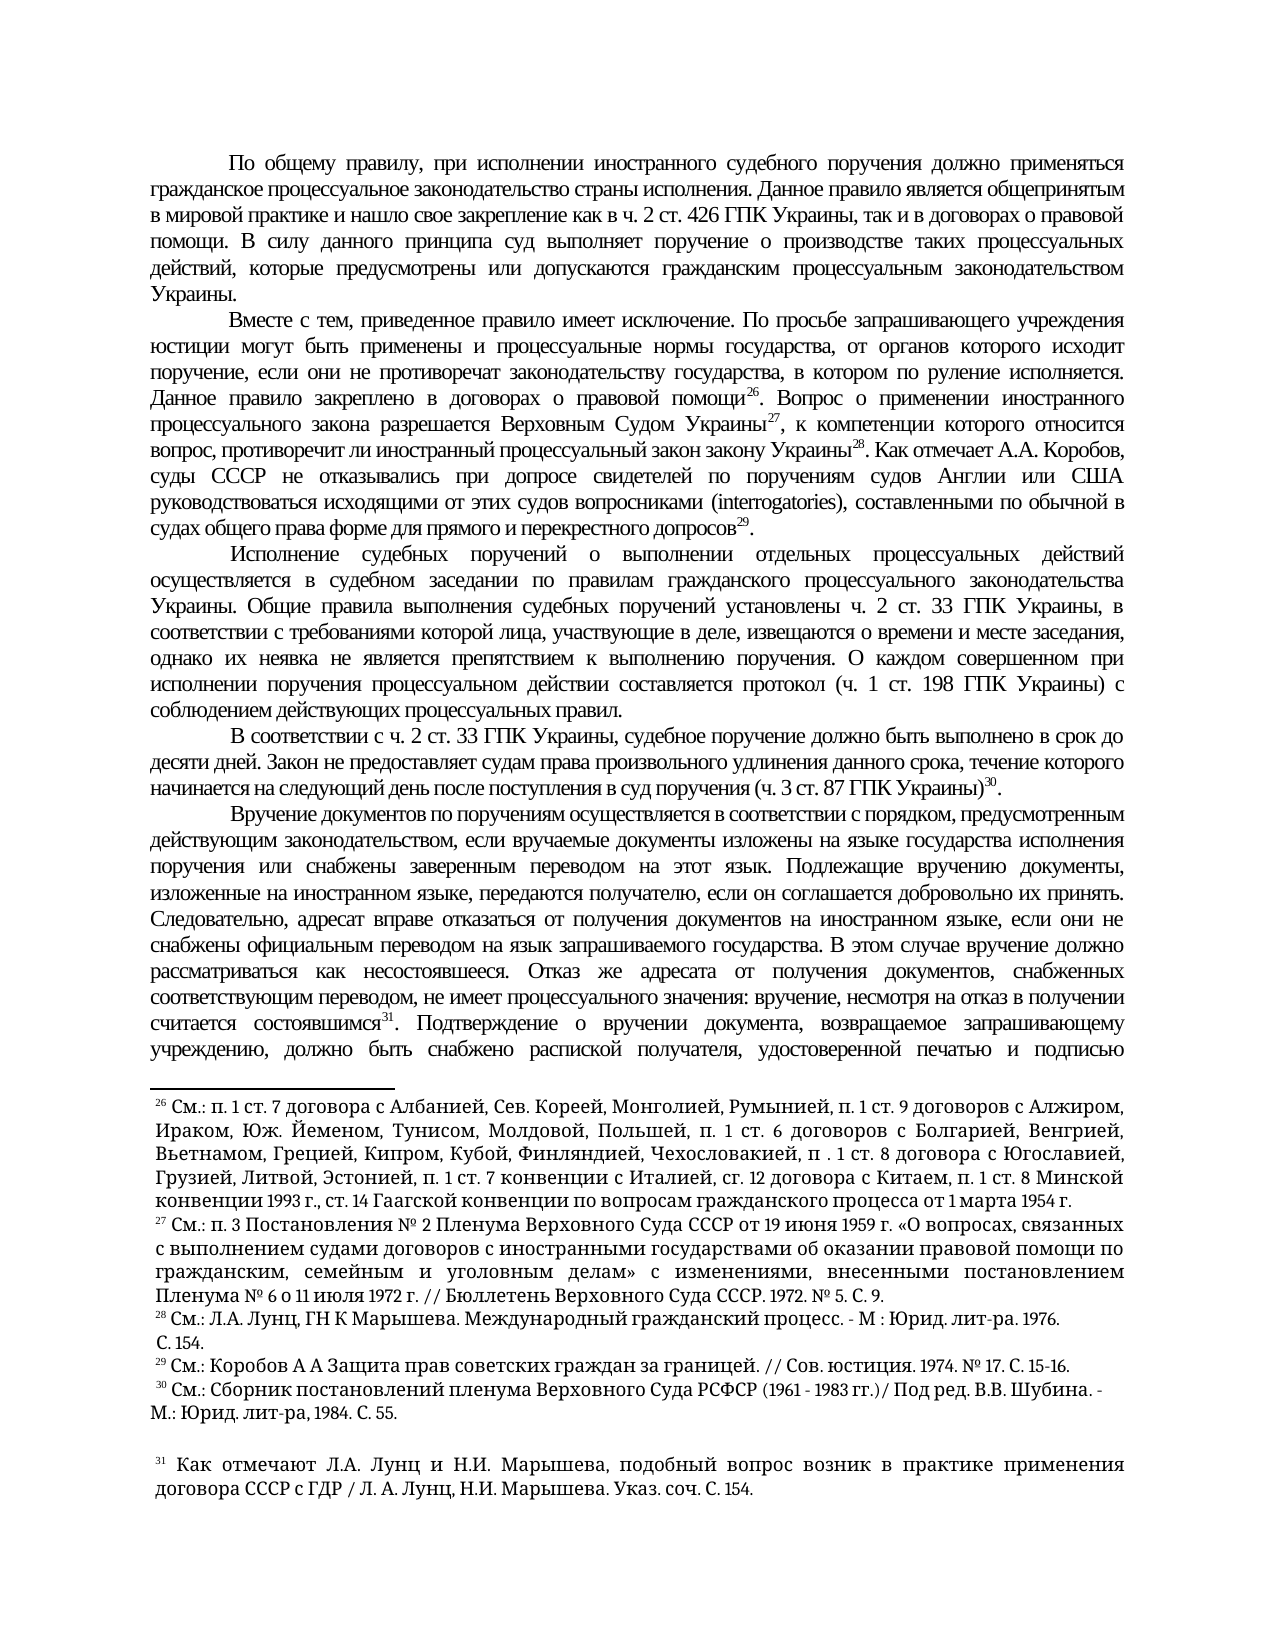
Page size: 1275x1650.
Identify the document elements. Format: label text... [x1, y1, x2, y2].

text Исполнение судебных поручений о выполнении отдельных процессуальных действий осуществляется в судебном заседании по правилам гражданского процессуального законодательства Украины. Общие правила выполнения судебных поручений установлены ч. 2 ст. 33 ГПК Украины, в соответствии с требованиями которой лица, участвующие в деле, извещаются о времени и месте заседания, однако их неявка не является препятствием к выполнению поручения. О каждом совершенном при исполнении поручения процессуальном действии составляется протокол (ч. 1 ст. 198 ГПК Украины) с соблюдением действующих процессуальных правил. [150, 541, 1125, 723]
text Вместе с тем, приведенное правило имеет исключение. По просьбе запрашивающего учреждения юстиции могут быть применены и процессуальные нормы государства, от органов которого исходит поручение, если они не противоречат законодательству государства, в котором по руление исполняется. Данное правило закреплено в договорах о правовой помощи. Вопрос о применении иностранного процессуального закона разрешается Верховным Судом Украины, к компетенции которого относится вопрос, противоречит ли иностранный процессуальный закон закону Украины. Как отмечает А.А. Коробов, суды СССР не отказывались при допросе свидетелей по поручениям судов Англии или США руководствоваться исходящими от этих судов вопросниками (interrogatories), составленными по обычной в судах общего права форме для прямого и перекрестного допросов. [150, 306, 1125, 541]
text В соответствии с ч. 2 ст. 33 ГПК Украины, судебное поручение должно быть выполнено в срок до десяти дней. Закон не предоставляет судам права произвольного удлинения данного срока, течение которого начинается на следующий день после поступления в суд поручения (ч. 3 ст. 87 ГПК Украины). [150, 723, 1125, 801]
text По общему правилу, при исполнении иностранного судебного поручения должно применяться гражданское процессуальное законодательство страны исполнения. Данное правило является общепринятым в мировой практике и нашло свое закрепление как в ч. 2 ст. 426 ГПК Украины, так и в договорах о правовой помощи. В силу данного принципа суд выполняет поручение о производстве таких процессуальных действий, которые предусмотрены или допускаются гражданским процессуальным законодательством Украины. [150, 150, 1125, 306]
text Вручение документов по поручениям осуществляется в соответствии с порядком, предусмотренным действующим законодательством, если вручаемые документы изложены на языке государства исполнения поручения или снабжены заверенным переводом на этот язык. Подлежащие вручению документы, изложенные на иностранном языке, передаются получателю, если он соглашается добровольно их принять. Следовательно, адресат вправе отказаться от получения документов на иностранном языке, если они не снабжены официальным переводом на язык запрашиваемого государства. В этом случае вручение должно рассматриваться как несостоявшееся. Отказ же адресата от получения документов, снабженных соответствующим переводом, не имеет процессуального значения: вручение, несмотря на отказ в получении считается состоявшимся. Подтверждение о вручении документа, возвращаемое запрашивающему учреждению, должно быть снабжено распиской получателя, удостоверенной печатью и подписью вручавшего; оно должно содержать указание на дату и место вручения. [150, 801, 1125, 1061]
